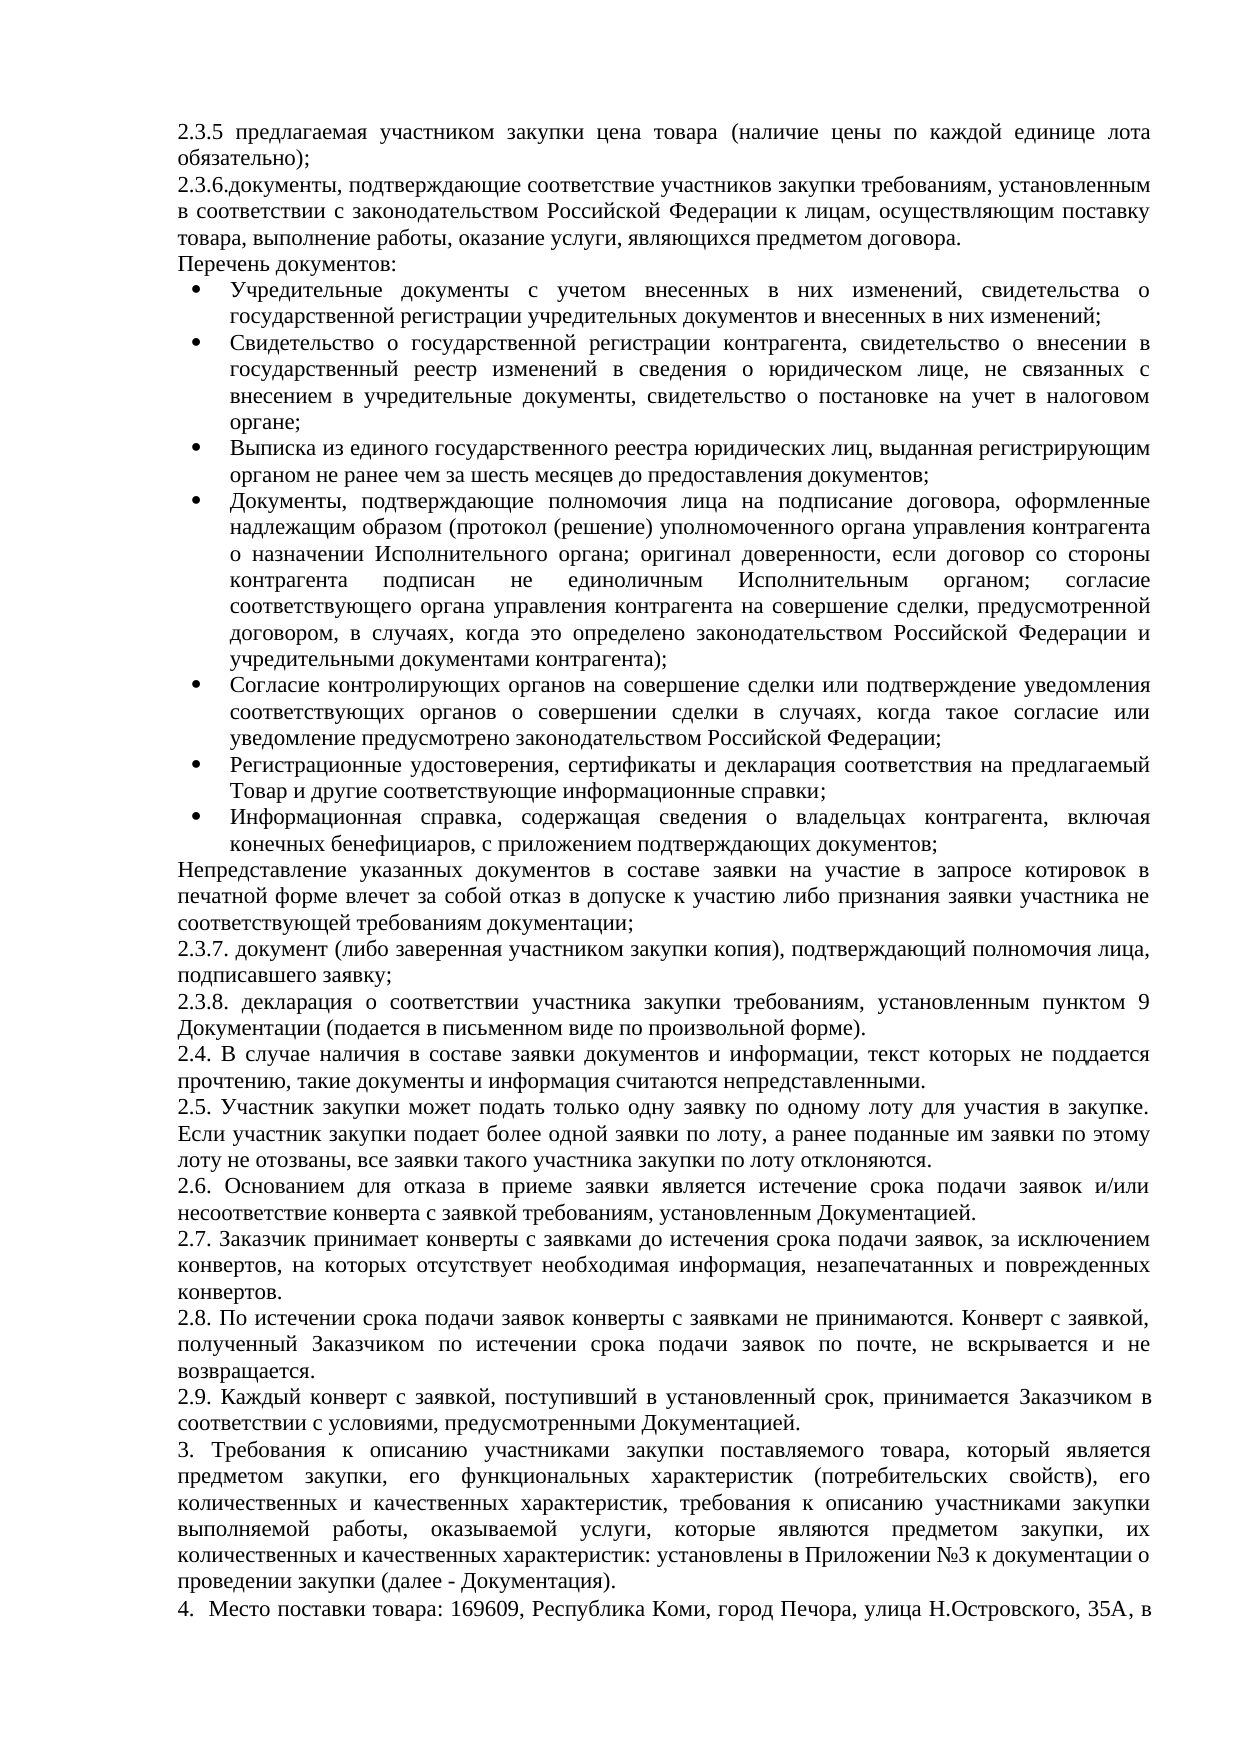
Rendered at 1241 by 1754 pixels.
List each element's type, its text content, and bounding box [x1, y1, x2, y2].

text Перечень документов: [177, 250, 1152, 276]
text 2.4. В случае наличия в составе заявки документов и информации, текст которых не поддается прочтению, такие документы и информация считаются непредставленными. [177, 1041, 1152, 1093]
list Согласие контролирующих органов на совершение сделки или подтверждение уведомления соответствующих органов о совершении сделки в случаях, когда такое согласие или уведомление предусмотрено законодательством Российской Федерации; [192, 672, 1152, 751]
text 2.3.8. декларация о соответствии участника закупки требованиям, установленным пунктом 9 Документации (подается в письменном виде по произвольной форме). [177, 988, 1152, 1041]
text 2.7. Заказчик принимает конверты с заявками до истечения срока подачи заявок, за исключением конвертов, на которых отсутствует необходимая информация, незапечатанных и поврежденных конвертов. [177, 1225, 1152, 1304]
text Непредставление указанных документов в составе заявки на участие в запросе котировок в печатной форме влечет за собой отказ в допуске к участию либо признания заявки участника не соответствующей требованиям документации; [177, 856, 1152, 935]
list Свидетельство о государственной регистрации контрагента, свидетельство о внесении в государственный реестр изменений в сведения о юридическом лице, не связанных с внесением в учредительные документы, свидетельство о постановке на учет в налоговом органе; [192, 329, 1152, 434]
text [177, 1594, 1152, 1622]
text 2.9. Каждый конверт с заявкой, поступивший в установленный срок, принимается Заказчиком в соответствии с условиями, предусмотренными Документацией. [177, 1383, 1152, 1436]
text 2.3.6.документы, подтверждающие соответствие участников закупки требованиям, установленным в соответствии с законодательством Российской Федерации к лицам, осуществляющим поставку товара, выполнение работы, оказание услуги, являющихся предметом договора. [177, 171, 1152, 250]
list Документы, подтверждающие полномочия лица на подписание договора, оформленные надлежащим образом (протокол (решение) уполномоченного органа управления контрагента о назначении Исполнительного органа; оригинал доверенности, если договор со стороны контрагента подписан не единоличным Исполнительным органом; согласие соответствующего органа управления контрагента на совершение сделки, предусмотренной договором, в случаях, когда это определено законодательством Российской Федерации и учредительными документами контрагента); [192, 487, 1152, 672]
text 2.5. Участник закупки может подать только одну заявку по одному лоту для участия в закупке. Если участник закупки подает более одной заявки по лоту, а ранее поданные им заявки по этому лоту не отозваны, все заявки такого участника закупки по лоту отклоняются. [177, 1093, 1152, 1172]
list Информационная справка, содержащая сведения о владельцах контрагента, включая конечных бенефициаров, с приложением подтверждающих документов; [192, 803, 1152, 856]
list Регистрационные удостоверения, сертификаты и декларация соответствия на предлагаемый Товар и другие соответствующие информационные справки; [192, 751, 1152, 803]
list Выписка из единого государственного реестра юридических лиц, выданная регистрирующим органом не ранее чем за шесть месяцев до предоставления документов; [192, 434, 1152, 487]
text 3. Требования к описанию участниками закупки поставляемого товара, который является предметом закупки, его функциональных характеристик (потребительских свойств), его количественных и качественных характеристик, требования к описанию участниками закупки выполняемой работы, оказываемой услуги, которые являются предметом закупки, их количественных и качественных характеристик: установлены в Приложении №3 к документации о проведении закупки (далее - Документация). [177, 1436, 1152, 1594]
text 2.3.7. документ (либо заверенная участником закупки копия), подтверждающий полномочия лица, подписавшего заявку; [177, 935, 1152, 988]
text 2.6. Основанием для отказа в приеме заявки является истечение срока подачи заявок и/или несоответствие конверта с заявкой требованиям, установленным Документацией. [177, 1172, 1152, 1225]
list Учредительные документы с учетом внесенных в них изменений, свидетельства о государственной регистрации учредительных документов и внесенных в них изменений; [192, 276, 1152, 329]
text 2.8. По истечении срока подачи заявок конверты с заявками не принимаются. Конверт с заявкой, полученный Заказчиком по истечении срока подачи заявок по почте, не вскрывается и не возвращается. [177, 1304, 1152, 1383]
text 2.3.5 предлагаемая участником закупки цена товара (наличие цены по каждой единице лота обязательно); [177, 118, 1152, 171]
